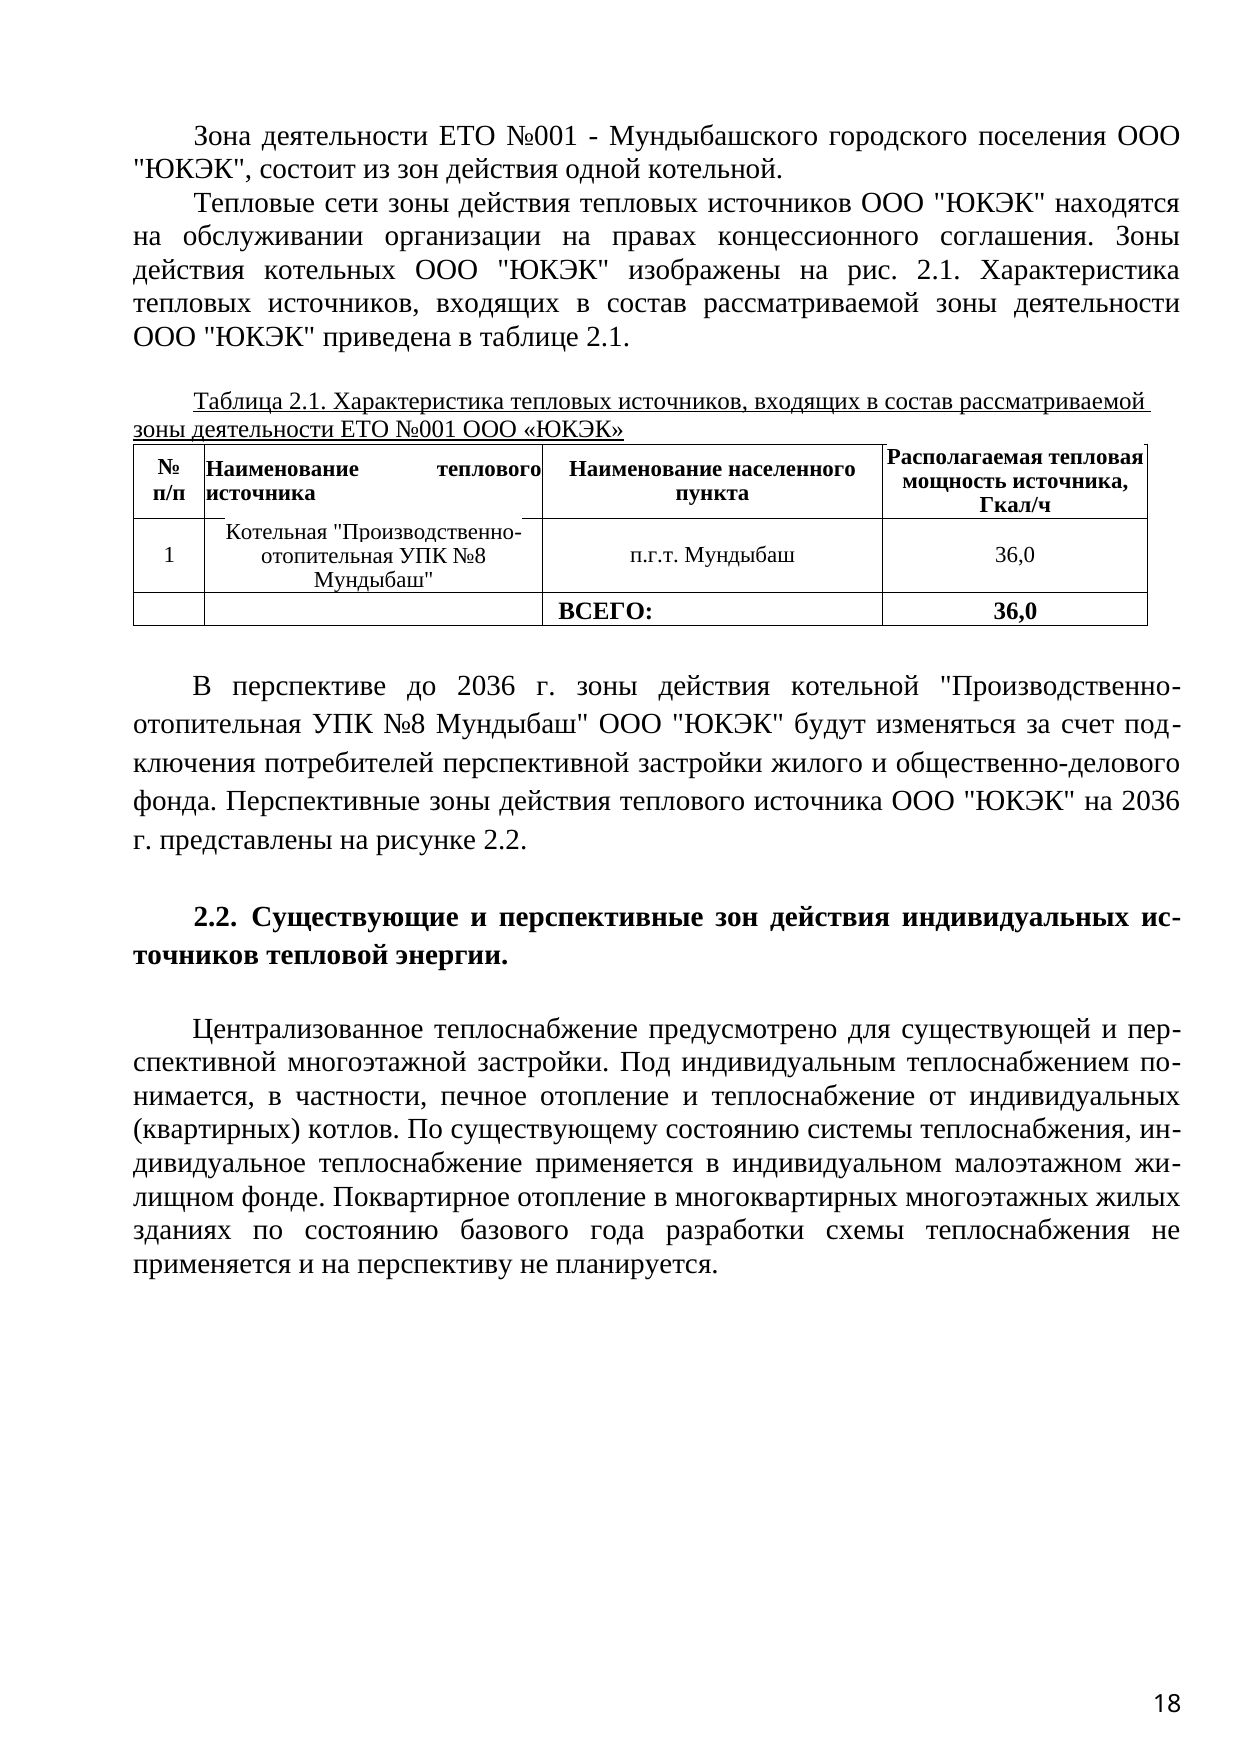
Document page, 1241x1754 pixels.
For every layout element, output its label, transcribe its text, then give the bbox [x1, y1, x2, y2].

text Зона деятельности ЕТО №001 - Мундыбашского городского поселения ООО "ЮКЭК", состоит из зон действия одной котельной. [133, 118, 1181, 185]
table_cell 36,0 [883, 593, 1147, 624]
list Существующие и перспективные зон действия индивидуальных источников тепловой энергии. [133, 895, 1181, 972]
text В перспективе до 2036 г. зоны действия котельной "Производственноотопительная УПК №8 Мундыбаш" ООО "ЮКЭК" будут изменяться за счет подключения потребителей перспективной застройки жилого и общественно-делового фонда. Перспективные зоны действия теплового источника ООО "ЮКЭК" на 2036 г. представлены на рисунке 2.2. [133, 664, 1181, 857]
table_cell Котельная "Производственноотопительная УПК №8 Мундыбаш" [433, 519, 542, 592]
table_cell [134, 593, 204, 624]
table_header Наименование теплового источника [205, 445, 542, 518]
table_cell ВСЕГО: [543, 593, 882, 624]
table_cell 36,0 [883, 519, 1147, 592]
table_header № п/п [134, 445, 204, 518]
text Таблица 2.1. Характеристика тепловых источников, входящих в состав рассматриваемой зоны деятельности ЕТО №001 ООО «ЮКЭК» [133, 386, 1181, 443]
table_cell 1 [134, 519, 204, 592]
text Тепловые сети зоны действия тепловых источников ООО "ЮКЭК" находятся на обслуживании организации на правах концессионного соглашения. Зоны действия котельных ООО "ЮКЭК" изображены на рис. 2.1. Характеристика тепловых источников, входящих в состав рассматриваемой зоны деятельности ООО "ЮКЭК" приведена в таблице 2.1. [133, 185, 1181, 353]
table_header Наименование населенного пункта [543, 445, 882, 518]
table_cell Котельная "Производственноотопительная УПК №8 Мундыбаш" [205, 519, 314, 592]
text Централизованное теплоснабжение предусмотрено для существующей и перспективной многоэтажной застройки. Под индивидуальным теплоснабжением понимается, в частности, печное отопление и теплоснабжение от индивидуальных (квартирных) котлов. По существующему состоянию системы теплоснабжения, индивидуальное теплоснабжение применяется в индивидуальном малоэтажном жилищном фонде. Поквартирное отопление в многоквартирных многоэтажных жилых зданиях по состоянию базового года разработки схемы теплоснабжения не применяется и на перспективу не планируется. [133, 1011, 1181, 1279]
table_cell п.г.т. Мундыбаш [543, 519, 882, 592]
table_header Располагаемая тепловая мощность источника, Гкал/ч [883, 445, 1147, 518]
table_cell [205, 593, 542, 624]
